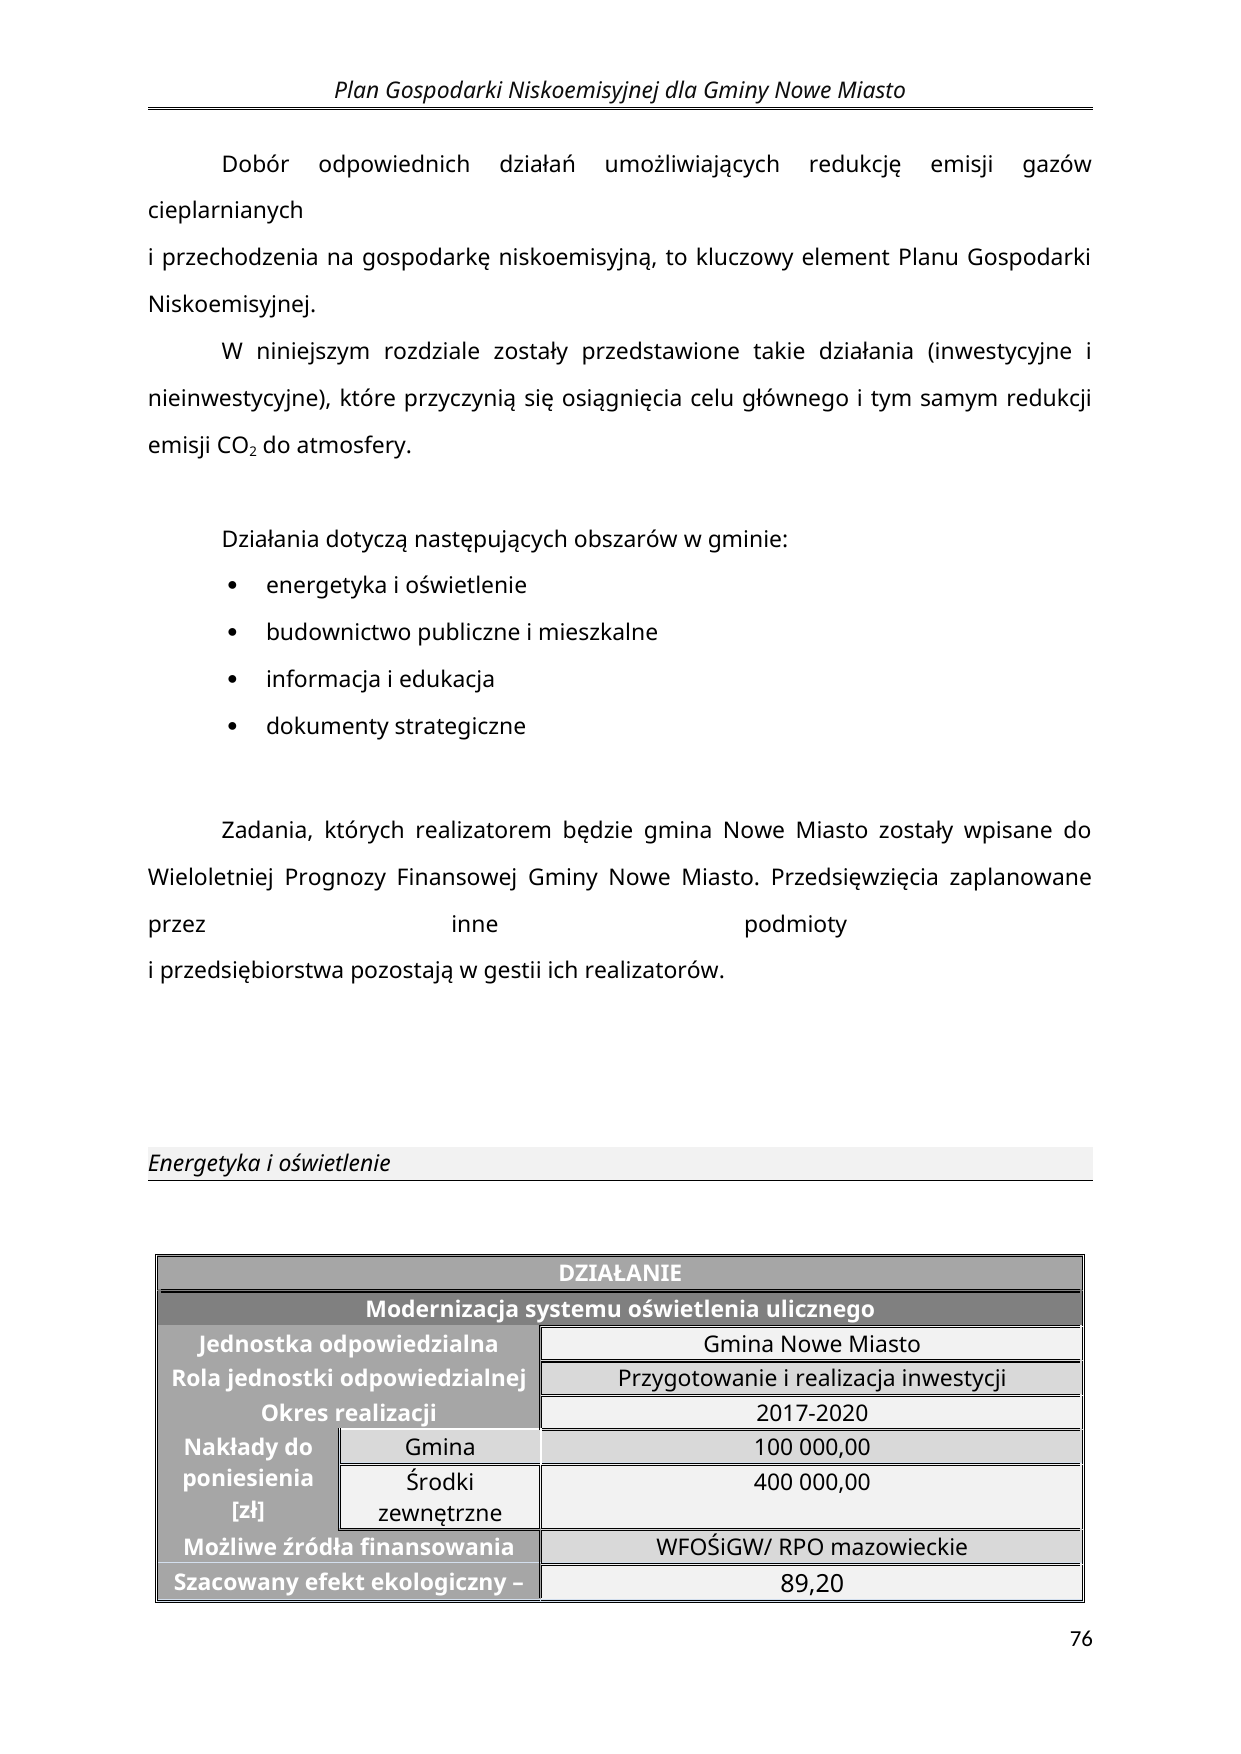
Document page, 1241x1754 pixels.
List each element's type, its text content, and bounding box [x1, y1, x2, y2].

list budownictwo publiczne i mieszkalne [228, 616, 1093, 648]
table_cell Gmina [341, 1430, 540, 1462]
table_cell Przygotowanie i realizacja inwestycji [541, 1359, 1083, 1394]
table_cell Nakłady do poniesienia [zł] [158, 1428, 338, 1528]
table_cell 100 000,00 [542, 1428, 1083, 1462]
table_cell Rola jednostki odpowiedzialnej [158, 1359, 539, 1394]
table_cell 2017-2020 [542, 1394, 1082, 1428]
table_cell Jednostka odpowiedzialna [158, 1325, 539, 1359]
text Dobór odpowiednich działań umożliwiających redukcję emisji gazów cieplarnianych i przechodzenia na gospodarkę niskoemisyjną, to kluczowy element Planu Gospodarki Niskoemisyjnej. [148, 148, 1093, 319]
table_cell Okres realizacji [158, 1394, 539, 1428]
table_cell 89,20 [541, 1563, 1082, 1599]
list informacja i edukacja [228, 663, 1093, 694]
table_cell Gmina Nowe Miasto [541, 1325, 1083, 1359]
table_cell WFOŚiGW/ RPO mazowieckie [541, 1528, 1083, 1562]
text Działania dotyczą następujących obszarów w gminie: [148, 523, 1093, 554]
list energetyka i oświetlenie [228, 569, 1093, 601]
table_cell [158, 1563, 541, 1599]
text Energetyka i oświetlenie [148, 1147, 1093, 1180]
table_cell 400 000,00 [542, 1463, 1082, 1528]
table_cell Możliwe źródła finansowania [158, 1528, 539, 1562]
table_cell Modernizacja systemu oświetlenia ulicznego [157, 1289, 1083, 1325]
text W niniejszym rozdziale zostały przedstawione takie działania (inwestycyjne i nieinwestycyjne), które przyczynią się osiągnięcia celu głównego i tym samym redukcji emisji CO2 do atmosfery. [148, 335, 1093, 460]
table_cell Środki zewnętrzne [341, 1466, 539, 1528]
table_header DZIAŁANIE [158, 1257, 1082, 1289]
list dokumenty strategiczne [228, 710, 1093, 741]
text Zadania, których realizatorem będzie gmina Nowe Miasto zostały wpisane do Wieloletniej Prognozy Finansowej Gminy Nowe Miasto. Przedsięwzięcia zaplanowane przez inne podmioty i przedsiębiorstwa pozostają w gestii ich realizatorów. [148, 814, 1093, 986]
